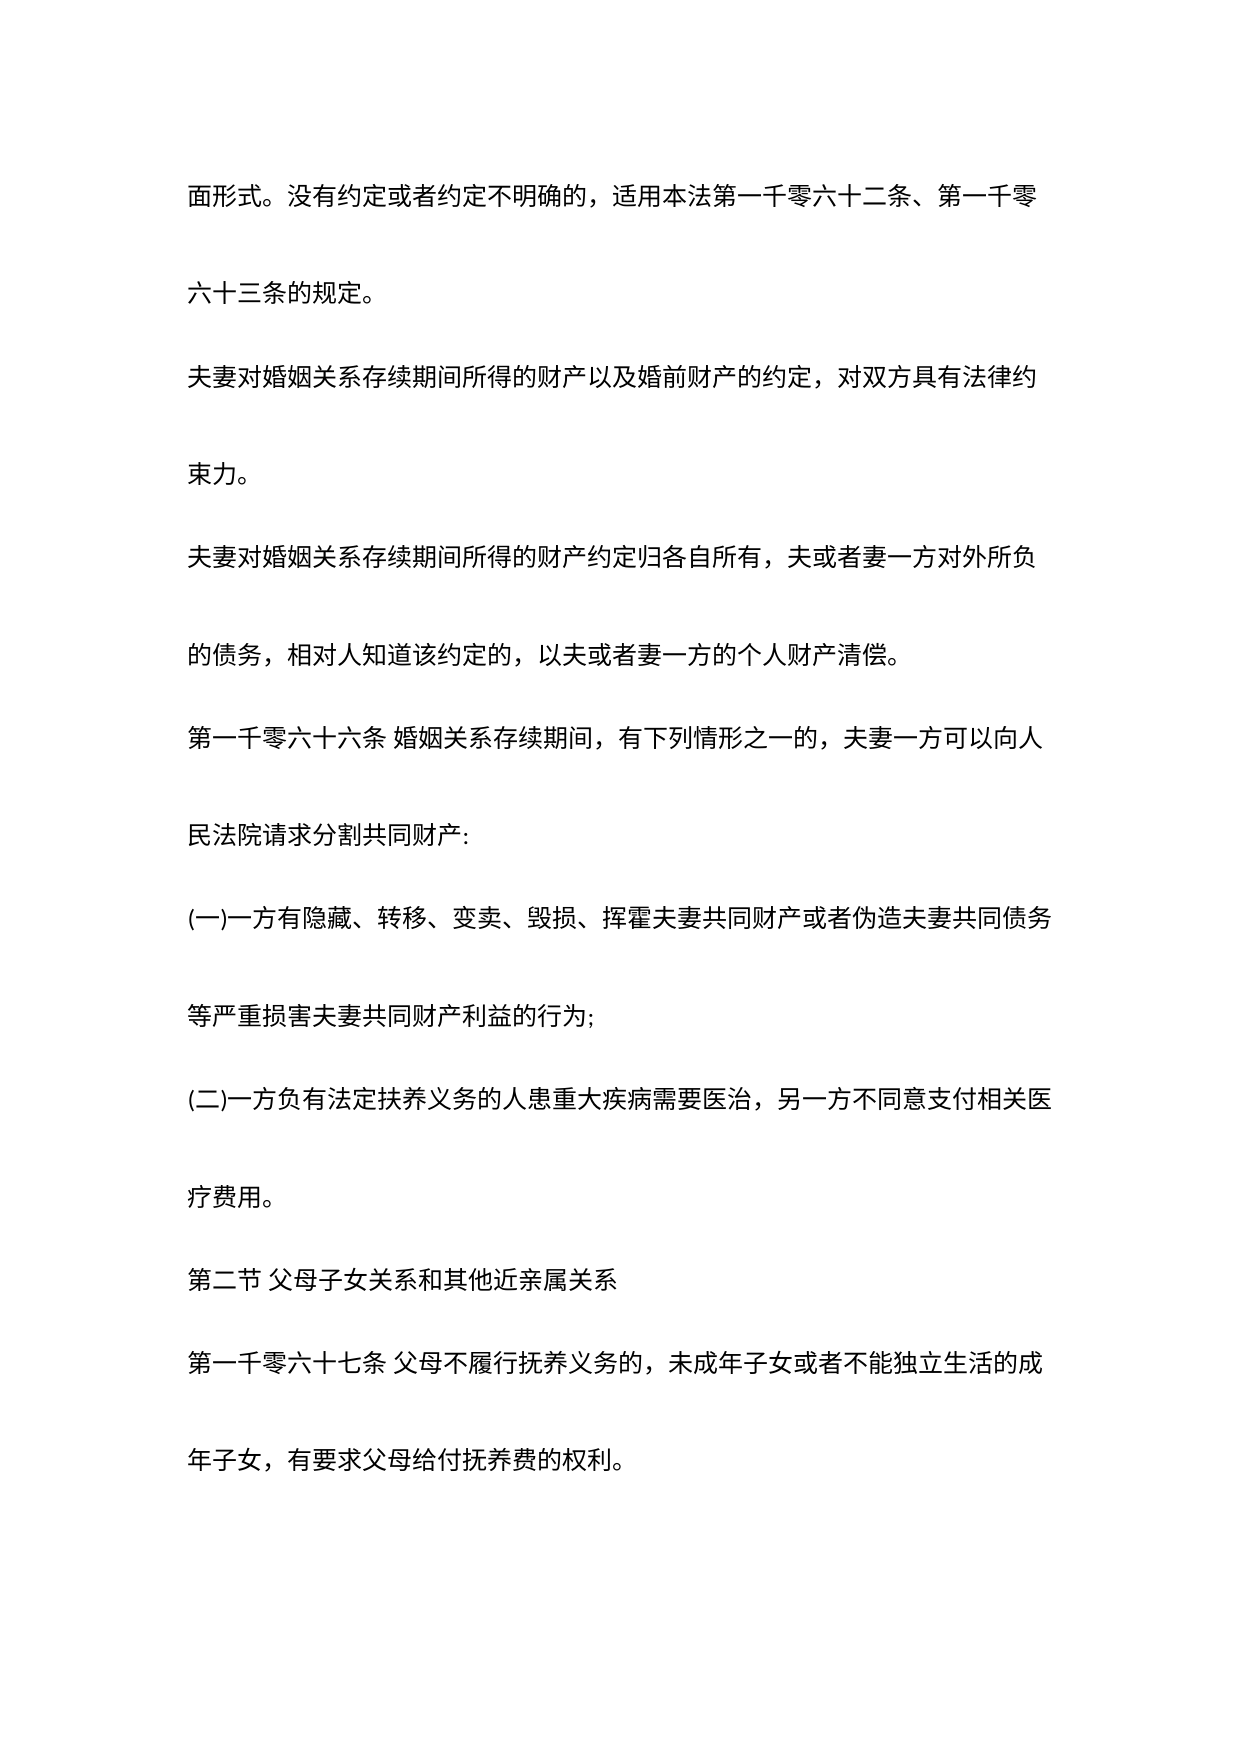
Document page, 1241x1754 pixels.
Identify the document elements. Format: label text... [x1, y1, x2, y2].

text 第一千零六十六条 婚姻关系存续期间，有下列情形之一的，夫妻一方可以向人民法院请求分割共同财产: [187, 704, 1053, 866]
text 夫妻对婚姻关系存续期间所得的财产以及婚前财产的约定，对双方具有法律约束力。 [187, 343, 1053, 505]
text (一)一方有隐藏、转移、变卖、毁损、挥霍夫妻共同财产或者伪造夫妻共同债务等严重损害夫妻共同财产利益的行为; [187, 884, 1053, 1047]
text 夫妻对婚姻关系存续期间所得的财产约定归各自所有，夫或者妻一方对外所负的债务，相对人知道该约定的，以夫或者妻一方的个人财产清偿。 [187, 523, 1053, 686]
text (二)一方负有法定扶养义务的人患重大疾病需要医治，另一方不同意支付相关医疗费用。 [187, 1065, 1053, 1228]
text 第一千零六十七条 父母不履行抚养义务的，未成年子女或者不能独立生活的成年子女，有要求父母给付抚养费的权利。 [187, 1329, 1053, 1491]
text 第二节 父母子女关系和其他近亲属关系 [187, 1246, 1053, 1311]
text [187, 162, 1053, 324]
